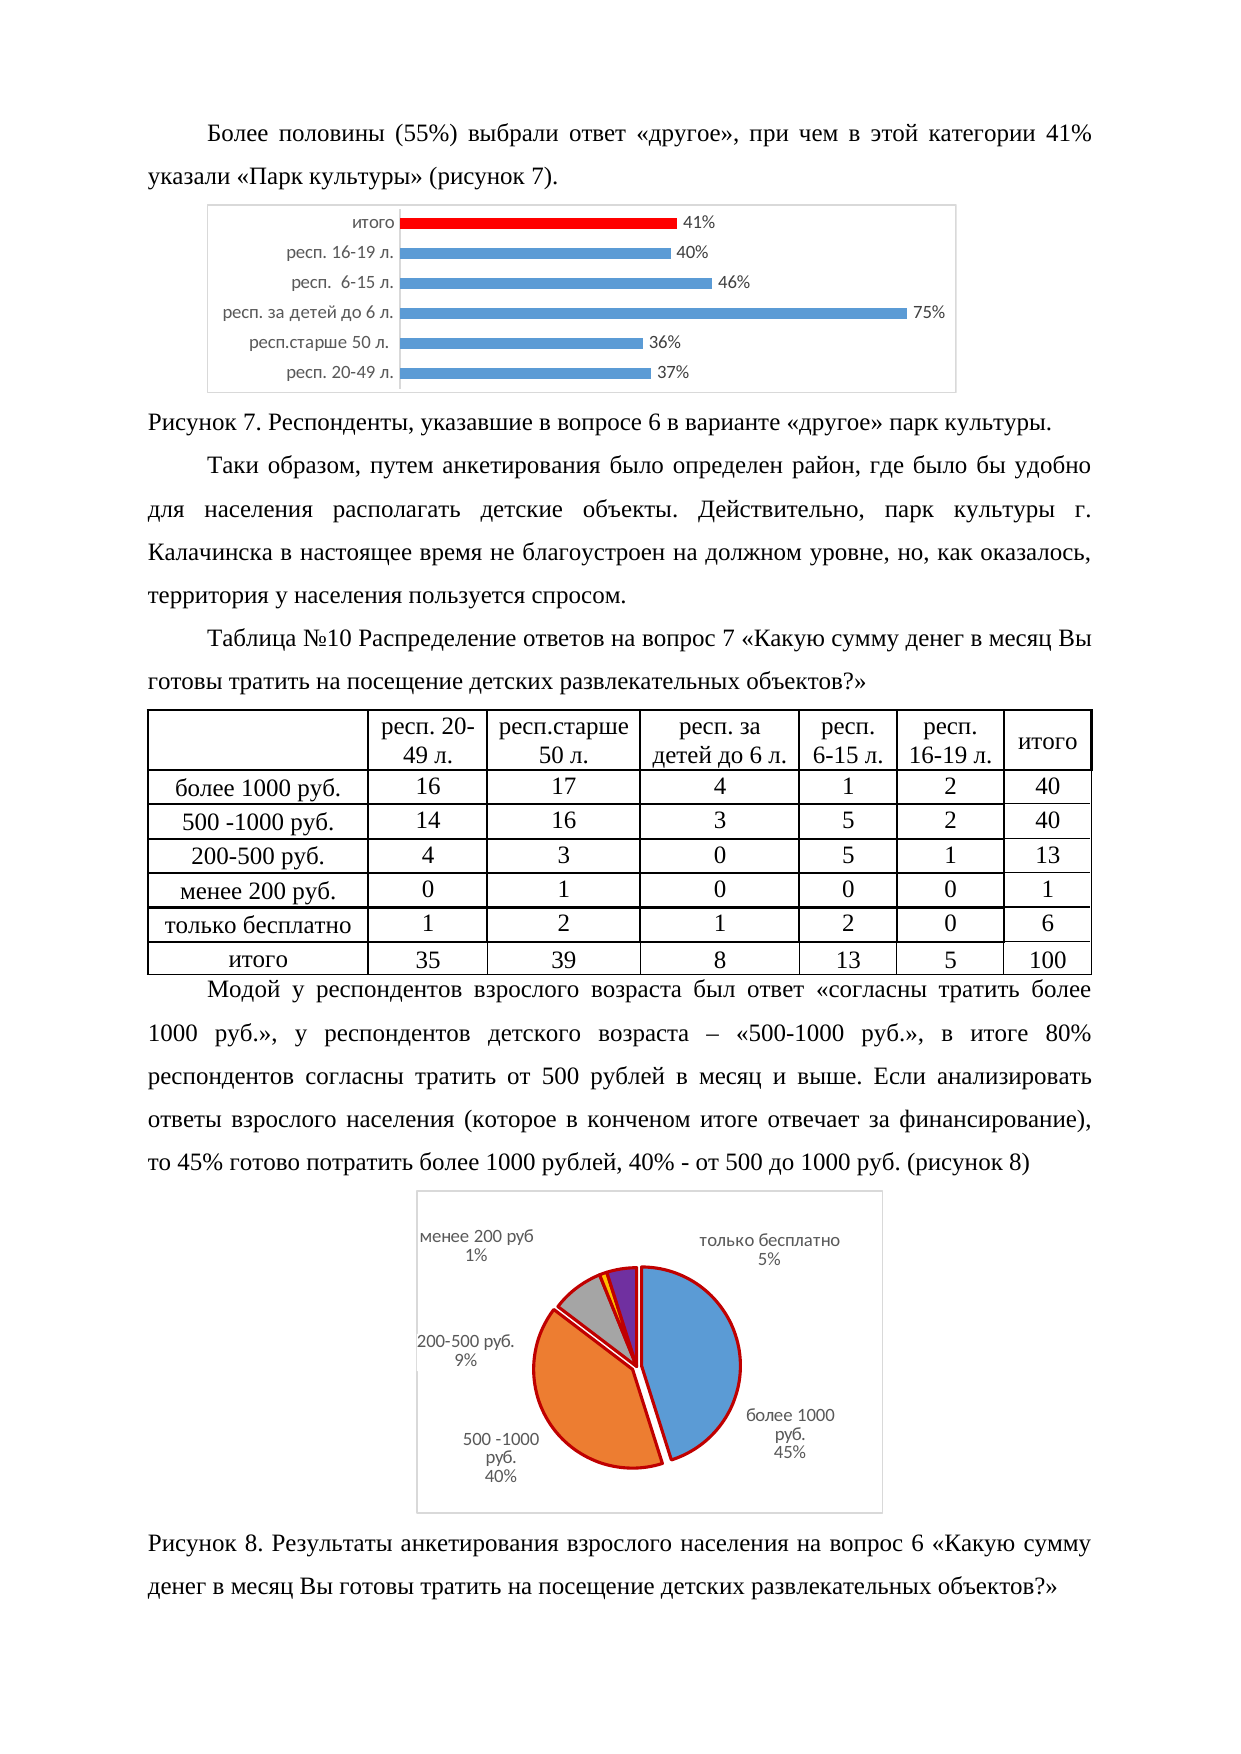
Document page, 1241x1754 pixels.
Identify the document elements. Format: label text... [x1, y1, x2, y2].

table_cell 1 [369, 909, 486, 941]
table_cell 2 [488, 909, 639, 941]
table_cell 3 [488, 840, 639, 872]
table_cell 40 [1005, 771, 1091, 803]
table_cell 5 [800, 805, 896, 838]
table_header респ. за детей до 6 л. [641, 711, 798, 769]
table_cell 1 [800, 771, 896, 803]
table_cell более 1000 руб. [149, 771, 367, 803]
table_cell 8 [641, 943, 799, 973]
text Таки образом, путем анкетирования было определен район, где было бы удобно для населения располагать детские объекты. Действительно, парк культуры г. Калачинска в настоящее время не благоустроен на должном уровне, но, как оказалось, территория у населения пользуется спросом. [148, 451, 1092, 609]
table_cell 4 [369, 840, 486, 872]
table_cell 1 [488, 874, 639, 906]
table_cell 200-500 руб. [149, 840, 367, 872]
table_cell 4 [641, 771, 798, 803]
table_header респ. 20-49 л. [369, 711, 486, 769]
table_cell 13 [1005, 838, 1091, 872]
table_cell 17 [488, 771, 639, 803]
table_cell 3 [641, 805, 798, 838]
table_cell 1 [1005, 872, 1091, 906]
text Таблица №10 Распределение ответов на вопрос 7 «Какую сумму денег в месяц Вы готовы тратить на посещение детских развлекательных объектов?» [148, 623, 1092, 695]
table_header [149, 711, 367, 769]
table_cell 0 [898, 909, 1003, 941]
table_cell 0 [641, 874, 798, 906]
text Рисунок 7. Респонденты, указавшие в вопросе 6 в варианте «другое» парк культуры. [148, 407, 1092, 436]
text Модой у респондентов взрослого возраста был ответ «согласны тратить более 1000 руб.», у респондентов детского возраста – «500-1000 руб.», в итоге 80% респондентов согласны тратить от 500 рублей в месяц и выше. Если анализировать ответы взрослого населения (которое в конченом итоге отвечает за финансирование), то 45% готово потратить более 1000 рублей, 40% - от 500 до 1000 руб. (рисунок 8) [148, 975, 1092, 1176]
table_cell 35 [369, 943, 487, 973]
table_cell 13 [800, 943, 896, 973]
table_header респ.старше 50 л. [488, 711, 639, 769]
table_cell 100 [1004, 941, 1091, 973]
table_header респ. 6-15 л. [800, 711, 896, 769]
table_cell 40 [1005, 803, 1091, 838]
text Рисунок 8. Результаты анкетирования взрослого населения на вопрос 6 «Какую сумму денег в месяц Вы готовы тратить на посещение детских развлекательных объектов?» [148, 1528, 1092, 1599]
table_cell 1 [898, 840, 1003, 872]
table_cell 0 [898, 874, 1003, 906]
table_cell 39 [488, 943, 640, 973]
table_cell 0 [800, 874, 896, 906]
table_cell только бесплатно [149, 909, 367, 941]
table_cell 2 [898, 805, 1003, 838]
table_cell 5 [897, 943, 1003, 973]
table_cell итого [149, 943, 367, 973]
table_cell 6 [1005, 906, 1091, 941]
table_header итого [1005, 711, 1090, 769]
table_cell менее 200 руб. [149, 874, 367, 906]
table_cell 2 [898, 771, 1003, 803]
table_cell 14 [369, 805, 486, 838]
text Более половины (55%) выбрали ответ «другое», при чем в этой категории 41% указали «Парк культуры» (рисунок 7). [148, 118, 1092, 190]
table_cell 16 [488, 805, 639, 838]
table_header респ. 16-19 л. [898, 711, 1003, 769]
table_cell 5 [800, 840, 896, 872]
table_cell 500 -1000 руб. [149, 805, 367, 838]
table_cell 16 [369, 771, 486, 803]
table_cell 1 [641, 909, 798, 941]
table_cell 0 [369, 874, 486, 906]
table_cell 0 [641, 840, 798, 872]
table_cell 2 [800, 909, 896, 941]
